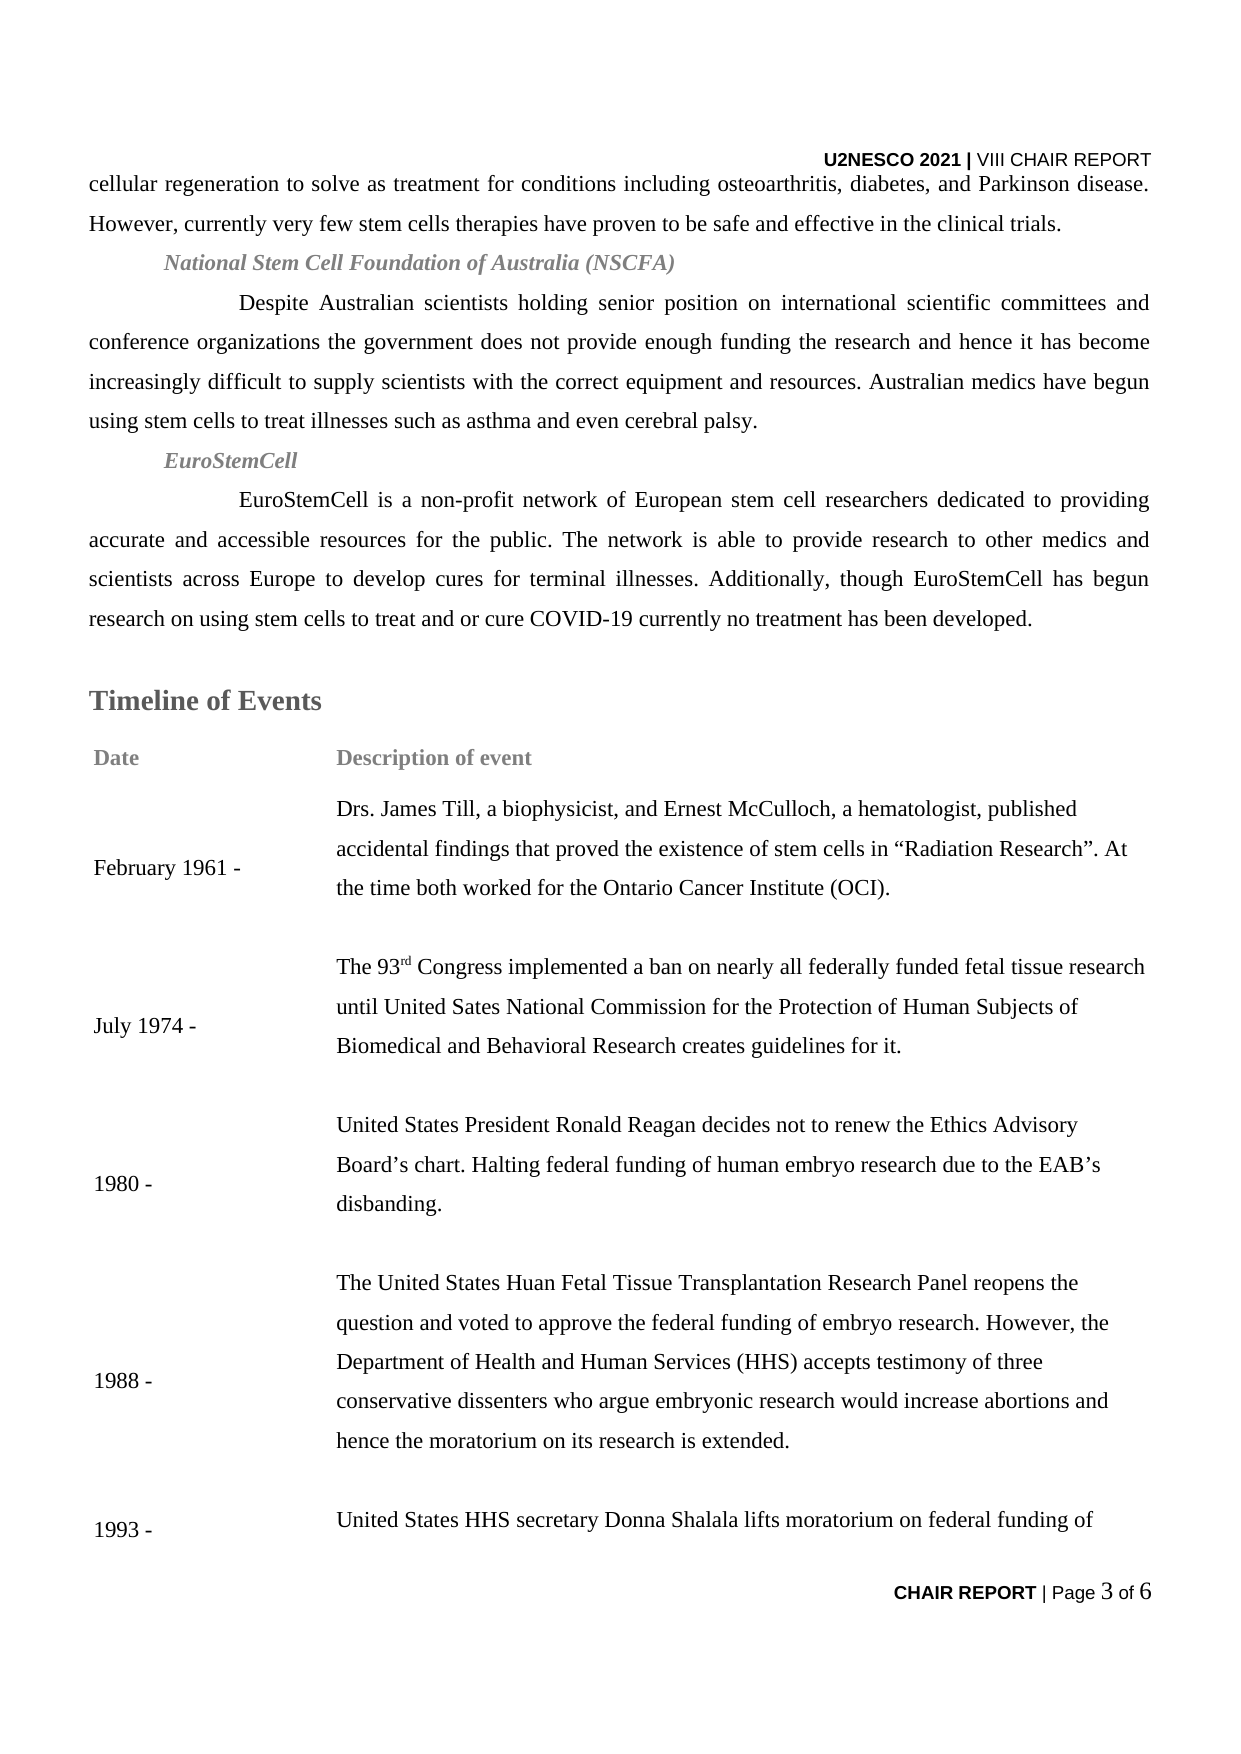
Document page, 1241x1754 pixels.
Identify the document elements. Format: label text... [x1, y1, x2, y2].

text Timeline of Events [89, 683, 1152, 717]
table_cell United States President Ronald Reagan decides not to renew the Ethics Advisory Board’s chart. Halting federal funding of human embryo research due to the EAB’s disbanding. [325, 1111, 1163, 1269]
table_cell 1993 - [82, 1506, 325, 1567]
table_cell 1980 - [82, 1111, 325, 1269]
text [89, 170, 1152, 236]
text EuroStemCell is a non-profit network of European stem cell researchers dedicated to providing accurate and accessible resources for the public. The network is able to provide research to other medics and scientists across Europe to develop cures for terminal illnesses. Additionally, though EuroStemCell has begun research on using stem cells to treat and or cure COVID-19 currently no treatment has been developed. [89, 486, 1152, 631]
table_cell 1988 - [82, 1269, 325, 1506]
table_cell Drs. James Till, a biophysicist, and Ernest McCulloch, a hematologist, published accidental findings that proved the existence of stem cells in “Radiation Research”. At the time both worked for the Ontario Cancer Institute (OCI). [325, 795, 1163, 953]
text National Stem Cell Foundation of Australia (NSCFA) [89, 249, 1152, 276]
table_cell The 93rd Congress implemented a ban on nearly all federally funded fetal tissue research until United Sates National Commission for the Protection of Human Subjects of Biomedical and Behavioral Research creates guidelines for it. [325, 953, 1163, 1111]
table_cell February 1961 - [82, 795, 325, 953]
table_cell July 1974 - [82, 953, 325, 1111]
table_cell The United States Huan Fetal Tissue Transplantation Research Panel reopens the question and voted to approve the federal funding of embryo research. However, the Department of Health and Human Services (HHS) accepts testimony of three conservative dissenters who argue embryonic research would increase abortions and hence the moratorium on its research is extended. [325, 1269, 1163, 1506]
text Despite Australian scientists holding senior position on international scientific committees and conference organizations the government does not provide enough funding the research and hence it has become increasingly difficult to supply scientists with the correct equipment and resources. Australian medics have begun using stem cells to treat illnesses such as asthma and even cerebral palsy. [89, 289, 1152, 433]
text EuroStemCell [89, 447, 1152, 473]
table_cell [325, 1506, 1163, 1567]
table_header Date [82, 734, 325, 795]
table_header Description of event [325, 734, 1163, 795]
